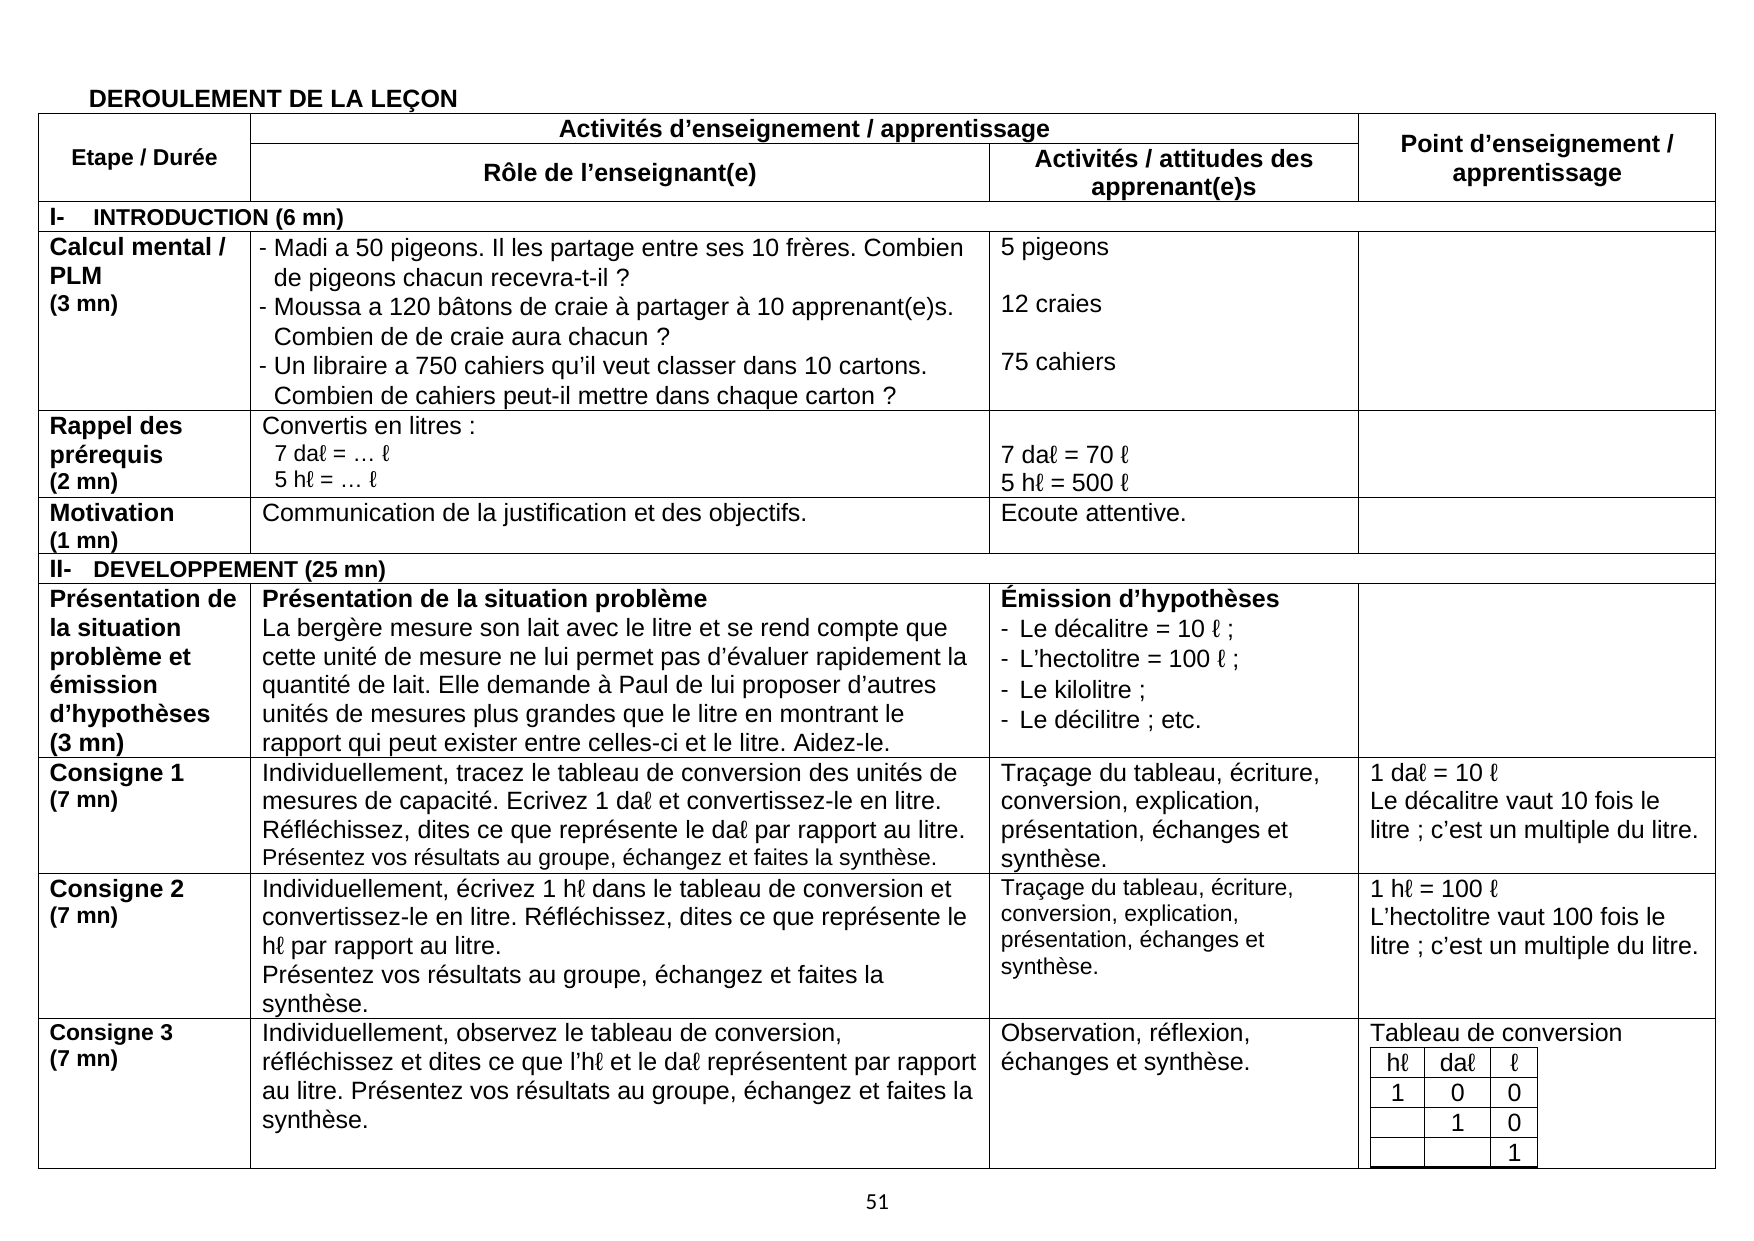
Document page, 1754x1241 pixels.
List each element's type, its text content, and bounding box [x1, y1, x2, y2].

table_cell INTRODUCTION (6 mn) [39, 202, 1715, 231]
table_cell [1359, 584, 1715, 757]
table_cell Motivation (1 mn) [39, 498, 250, 553]
table_cell 1 hℓ = 100 ℓ L’hectolitre vaut 100 fois le litre ; c’est un multiple du litre. [1359, 874, 1715, 1017]
table_cell Émission d’hypothèses Le décalitre = 10 ℓ ; L’hectolitre = 100 ℓ ; Le kilolitre ; Le décilitre ; etc. [990, 584, 1358, 757]
table_cell 7 daℓ = 70 ℓ 5 hℓ = 500 ℓ [990, 411, 1358, 497]
table_cell Consigne 3 (7 mn) [39, 1019, 250, 1167]
table_cell Consigne 2 (7 mn) [39, 874, 250, 1017]
table_header Activités d’enseignement / apprentissage [251, 114, 1358, 143]
table_cell Madi a 50 pigeons. Il les partage entre ses 10 frères. Combien de pigeons chacun recevra-t-il ? Moussa a 120 bâtons de craie à partager à 10 apprenant(e)s. Combien de de craie aura chacun ? Un libraire a 750 cahiers qu’il veut classer dans 10 cartons. Combien de cahiers peut-il mettre dans chaque carton ? [251, 232, 989, 410]
table_cell Activités / attitudes des apprenant(e)s [990, 144, 1358, 201]
table_cell Observation, réflexion, échanges et synthèse. [990, 1019, 1358, 1167]
table_cell [1359, 498, 1715, 553]
table_cell Tableau de conversion [1359, 1019, 1715, 1167]
table_cell Ecoute attentive. [990, 498, 1358, 553]
text DEROULEMENT DE LA LEÇON [89, 84, 1665, 113]
table_cell Traçage du tableau, écriture, conversion, explication, présentation, échanges et synthèse. [990, 874, 1358, 1017]
table_cell Individuellement, observez le tableau de conversion, réfléchissez et dites ce que l’hℓ et le daℓ représentent par rapport au litre. Présentez vos résultats au groupe, échangez et faites la synthèse. [251, 1019, 989, 1167]
table_cell Présentation de la situation problème et émission d’hypothèses (3 mn) [39, 584, 250, 757]
table_cell Traçage du tableau, écriture, conversion, explication, présentation, échanges et synthèse. [990, 758, 1358, 873]
table_cell Présentation de la situation problème La bergère mesure son lait avec le litre et se rend compte que cette unité de mesure ne lui permet pas d’évaluer rapidement la quantité de lait. Elle demande à Paul de lui proposer d’autres unités de mesures plus grandes que le litre en montrant le rapport qui peut exister entre celles-ci et le litre. Aidez-le. [251, 584, 989, 757]
table_cell [1359, 232, 1715, 410]
table_cell Convertis en litres : 7 daℓ = … ℓ 5 hℓ = … ℓ [251, 411, 989, 497]
table_header Etape / Durée [39, 114, 250, 201]
table_cell Calcul mental / PLM (3 mn) [39, 232, 250, 410]
table_cell [1359, 411, 1715, 497]
table_cell Individuellement, écrivez 1 hℓ dans le tableau de conversion et convertissez-le en litre. Réfléchissez, dites ce que représente le hℓ par rapport au litre. Présentez vos résultats au groupe, échangez et faites la synthèse. [251, 874, 989, 1017]
table_cell Rôle de l’enseignant(e) [251, 144, 989, 201]
table_cell Individuellement, tracez le tableau de conversion des unités de mesures de capacité. Ecrivez 1 daℓ et convertissez-le en litre. Réfléchissez, dites ce que représente le daℓ par rapport au litre. Présentez vos résultats au groupe, échangez et faites la synthèse. [251, 758, 989, 873]
table_cell Communication de la justification et des objectifs. [251, 498, 989, 553]
table_header Point d’enseignement / apprentissage [1359, 114, 1715, 201]
table_cell Rappel des prérequis (2 mn) [39, 411, 250, 497]
table_cell DEVELOPPEMENT (25 mn) [39, 554, 1715, 583]
table_cell Consigne 1 (7 mn) [39, 758, 250, 873]
table_cell 5 pigeons 12 craies 75 cahiers [990, 232, 1358, 410]
table_cell 1 daℓ = 10 ℓ Le décalitre vaut 10 fois le litre ; c’est un multiple du litre. [1359, 758, 1715, 873]
